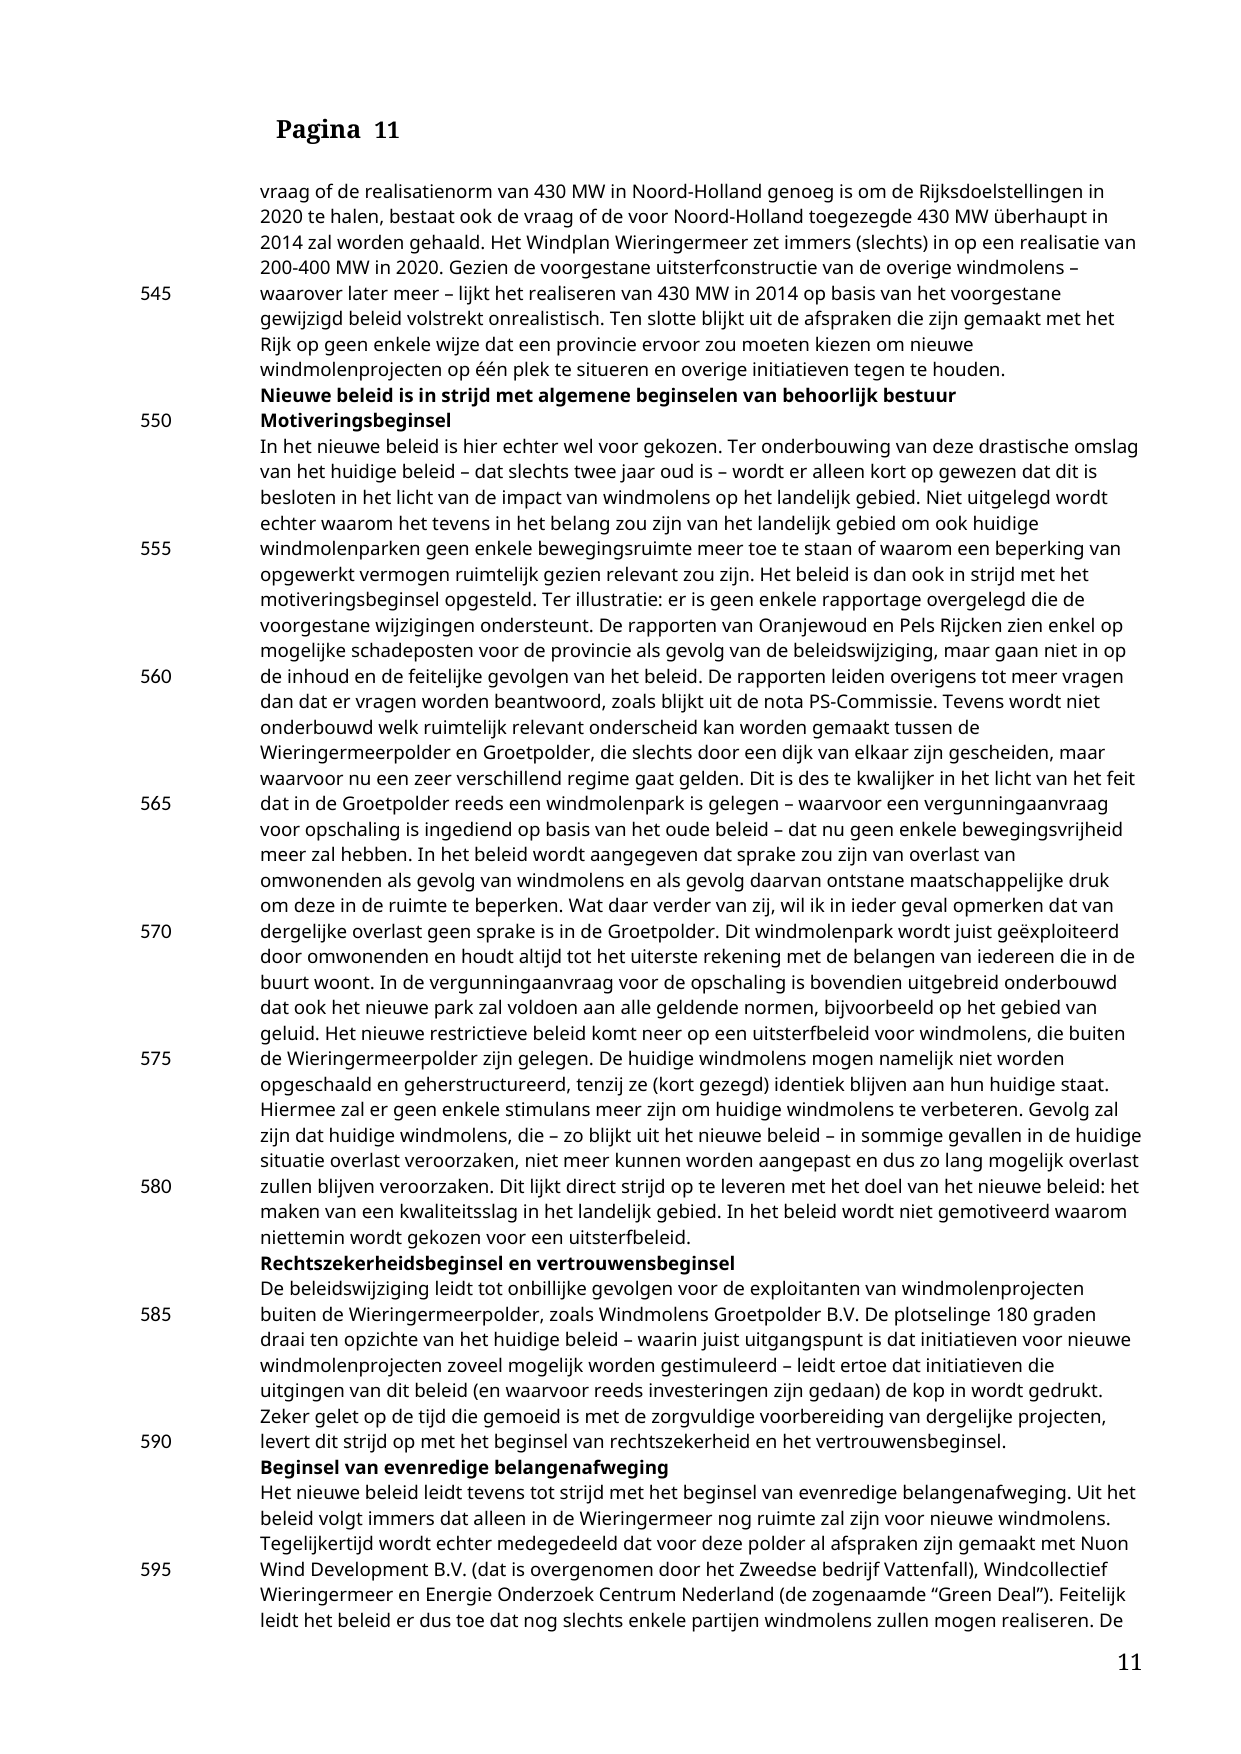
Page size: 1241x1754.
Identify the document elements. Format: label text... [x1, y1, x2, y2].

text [260, 1479, 1143, 1633]
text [260, 178, 1143, 382]
text Beginsel van evenredige belangenafweging [260, 1454, 1143, 1479]
text Nieuwe beleid is in strijd met algemene beginselen van behoorlijk bestuur [260, 382, 1143, 408]
text Rechtszekerheidsbeginsel en vertrouwensbeginsel [260, 1250, 1143, 1275]
text In het nieuwe beleid is hier echter wel voor gekozen. Ter onderbouwing van deze drastische omslag van het huidige beleid – dat slechts twee jaar oud is – wordt er alleen kort op gewezen dat dit is besloten in het licht van de impact van windmolens op het landelijk gebied. Niet uitgelegd wordt echter waarom het tevens in het belang zou zijn van het landelijk gebied om ook huidige windmolenparken geen enkele bewegingsruimte meer toe te staan of waarom een beperking van opgewerkt vermogen ruimtelijk gezien relevant zou zijn. Het beleid is dan ook in strijd met het motiveringsbeginsel opgesteld. Ter illustratie: er is geen enkele rapportage overgelegd die de voorgestane wijzigingen ondersteunt. De rapporten van Oranjewoud en Pels Rijcken zien enkel op mogelijke schadeposten voor de provincie als gevolg van de beleidswijziging, maar gaan niet in op de inhoud en de feitelijke gevolgen van het beleid. De rapporten leiden overigens tot meer vragen dan dat er vragen worden beantwoord, zoals blijkt uit de nota PS-Commissie. Tevens wordt niet onderbouwd welk ruimtelijk relevant onderscheid kan worden gemaakt tussen de Wieringermeerpolder en Groetpolder, die slechts door een dijk van elkaar zijn gescheiden, maar waarvoor nu een zeer verschillend regime gaat gelden. Dit is des te kwalijker in het licht van het feit dat in de Groetpolder reeds een windmolenpark is gelegen – waarvoor een vergunningaanvraag voor opschaling is ingediend op basis van het oude beleid – dat nu geen enkele bewegingsvrijheid meer zal hebben. In het beleid wordt aangegeven dat sprake zou zijn van overlast van omwonenden als gevolg van windmolens en als gevolg daarvan ontstane maatschappelijke druk om deze in de ruimte te beperken. Wat daar verder van zij, wil ik in ieder geval opmerken dat van dergelijke overlast geen sprake is in de Groetpolder. Dit windmolenpark wordt juist geëxploiteerd door omwonenden en houdt altijd tot het uiterste rekening met de belangen van iedereen die in de buurt woont. In de vergunningaanvraag voor de opschaling is bovendien uitgebreid onderbouwd dat ook het nieuwe park zal voldoen aan alle geldende normen, bijvoorbeeld op het gebied van geluid. Het nieuwe restrictieve beleid komt neer op een uitsterfbeleid voor windmolens, die buiten de Wieringermeerpolder zijn gelegen. De huidige windmolens mogen namelijk niet worden opgeschaald en geherstructureerd, tenzij ze (kort gezegd) identiek blijven aan hun huidige staat. Hiermee zal er geen enkele stimulans meer zijn om huidige windmolens te verbeteren. Gevolg zal zijn dat huidige windmolens, die – zo blijkt uit het nieuwe beleid – in sommige gevallen in de huidige situatie overlast veroorzaken, niet meer kunnen worden aangepast en dus zo lang mogelijk overlast zullen blijven veroorzaken. Dit lijkt direct strijd op te leveren met het doel van het nieuwe beleid: het maken van een kwaliteitsslag in het landelijk gebied. In het beleid wordt niet gemotiveerd waarom niettemin wordt gekozen voor een uitsterfbeleid. [260, 433, 1143, 1250]
text Motiveringsbeginsel [260, 408, 1143, 433]
text De beleidswijziging leidt tot onbillijke gevolgen voor de exploitanten van windmolenprojecten buiten de Wieringermeerpolder, zoals Windmolens Groetpolder B.V. De plotselinge 180 graden draai ten opzichte van het huidige beleid – waarin juist uitgangspunt is dat initiatieven voor nieuwe windmolenprojecten zoveel mogelijk worden gestimuleerd – leidt ertoe dat initiatieven die uitgingen van dit beleid (en waarvoor reeds investeringen zijn gedaan) de kop in wordt gedrukt. Zeker gelet op de tijd die gemoeid is met de zorgvuldige voorbereiding van dergelijke projecten, levert dit strijd op met het beginsel van rechtszekerheid en het vertrouwensbeginsel. [260, 1275, 1143, 1454]
